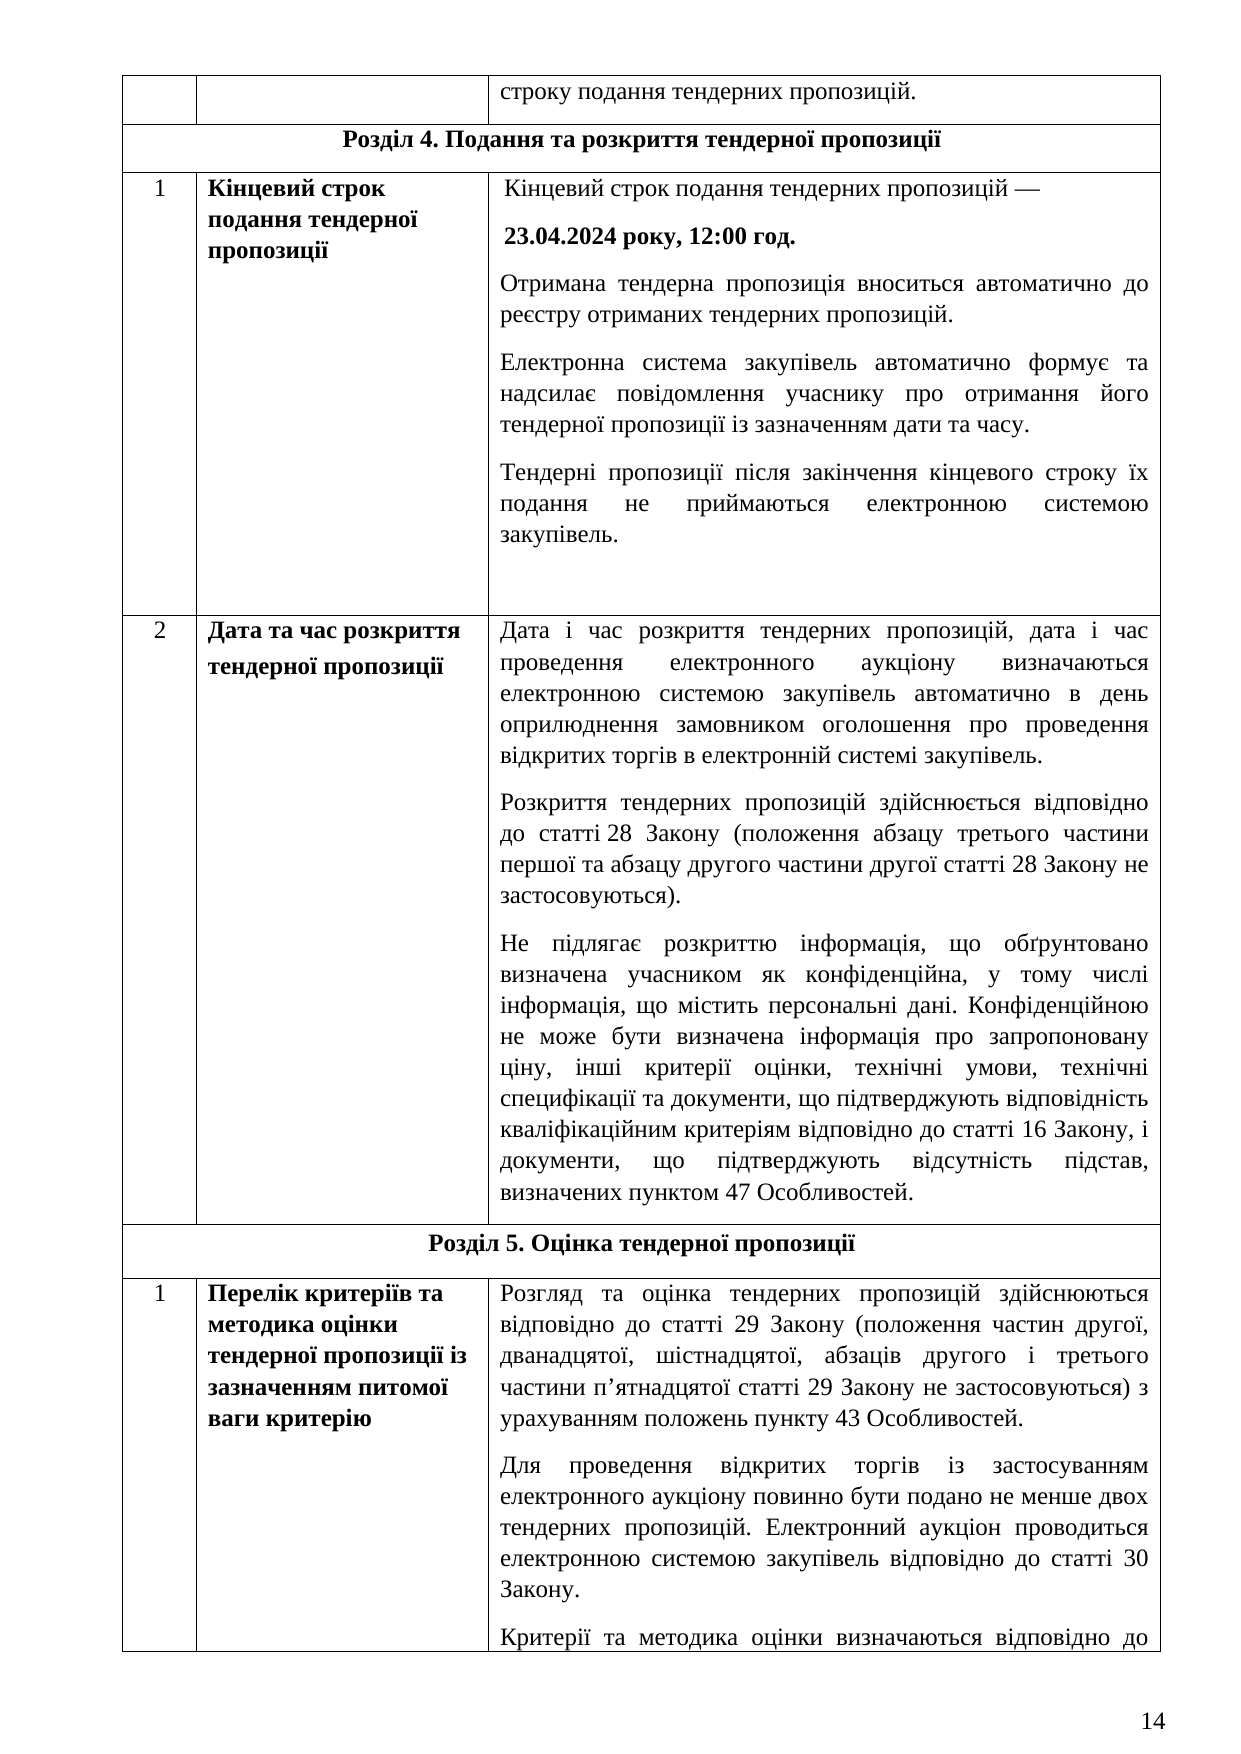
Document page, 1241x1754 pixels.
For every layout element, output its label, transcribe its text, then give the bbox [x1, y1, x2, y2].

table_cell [197, 1279, 488, 1651]
table_cell Дата та час розкриття тендерної пропозиції [197, 616, 488, 1224]
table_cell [197, 76, 488, 123]
table_cell Дата і час розкриття тендерних пропозицій, дата і час проведення електронного аукціону визначаються електронною системою закупівель автоматично в день оприлюднення замовником оголошення про проведення відкритих торгів в електронній системі закупівель. Розкриття тендерних пропозицій здійснюється відповідно до статті 28 Закону (положення абзацу третього частини першої та абзацу другого частини другої статті 28 Закону не застосовуються). Не підлягає розкриттю інформація, що обґрунтовано визначена учасником як конфіденційна, у тому числі інформація, що містить персональні дані. Конфіденційною не може бути визначена інформація про запропоновану ціну, інші критерії оцінки, технічні умови, технічні специфікації та документи, що підтверджують відповідність кваліфікаційним критеріям відповідно до статті 16 Закону, і документи, що підтверджують відсутність підстав, визначених пунктом 47 Особливостей. [489, 616, 1160, 1224]
table_cell Розділ 4. Подання та розкриття тендерної пропозиції [123, 125, 1160, 172]
table_cell Кінцевий строк подання тендерної пропозиції [197, 173, 488, 614]
table_cell 1 [123, 173, 196, 614]
table_cell Кінцевий строк подання тендерних пропозицій — 23.04.2024 року, 12:00 год. Отримана тендерна пропозиція вноситься автоматично до реєстру отриманих тендерних пропозицій. Електронна система закупівель автоматично формує та надсилає повідомлення учаснику про отримання його тендерної пропозиції із зазначенням дати та часу. Тендерні пропозиції після закінчення кінцевого строку їх подання не приймаються електронною системою закупівель. [489, 173, 1160, 614]
table_cell 2 [123, 616, 196, 1224]
table_cell 1 [123, 1279, 196, 1651]
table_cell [489, 1279, 1160, 1651]
table_cell 8 [123, 76, 196, 123]
table_cell Розділ 5. Оцінка тендерної пропозиції [123, 1225, 1160, 1277]
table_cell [489, 76, 1160, 123]
